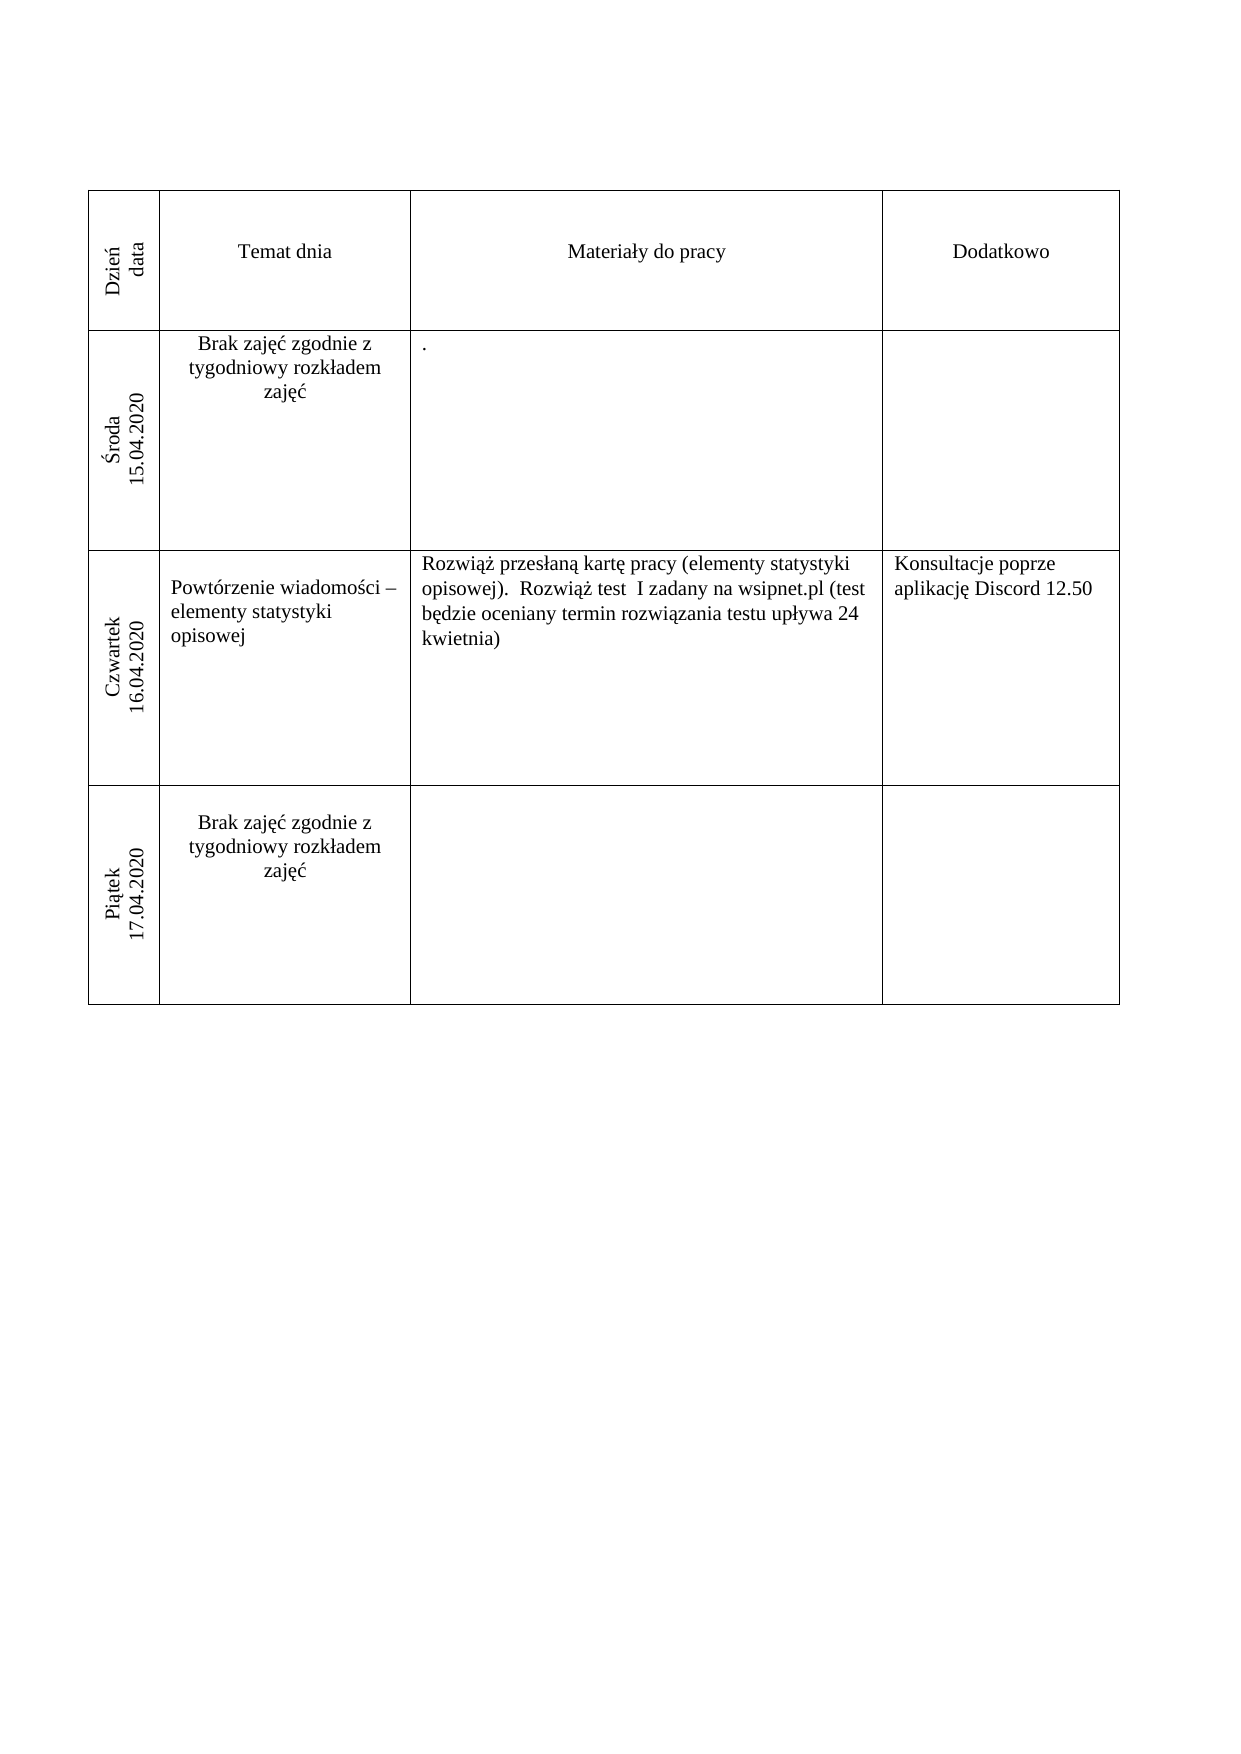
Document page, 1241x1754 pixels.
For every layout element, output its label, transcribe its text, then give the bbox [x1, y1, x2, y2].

table_header Temat dnia [160, 191, 410, 329]
table_header Materiały do pracy [411, 191, 882, 329]
table_cell [883, 331, 1119, 550]
table_cell Czwartek 16.04.2020 [89, 551, 159, 785]
table_cell Rozwiąż przesłaną kartę pracy (elementy statystyki opisowej). Rozwiąż test I zadany na wsipnet.pl (test będzie oceniany termin rozwiązania testu upływa 24 kwietnia) [411, 551, 882, 785]
table_cell Środa 15.04.2020 [89, 331, 159, 550]
table_header Dzień data [89, 191, 159, 329]
table_cell Powtórzenie wiadomości – elementy statystyki opisowej [160, 551, 410, 785]
table_cell Konsultacje poprze aplikację Discord 12.50 [883, 551, 1119, 785]
table_cell [883, 786, 1119, 1004]
table_cell Piątek 17.04.2020 [89, 786, 159, 1004]
table_header Dodatkowo [883, 191, 1119, 329]
table_cell . [411, 331, 882, 550]
table_cell Brak zajęć zgodnie z tygodniowy rozkładem zajęć [160, 786, 410, 1004]
table_cell Brak zajęć zgodnie z tygodniowy rozkładem zajęć [160, 331, 410, 550]
table_cell [411, 786, 882, 1004]
